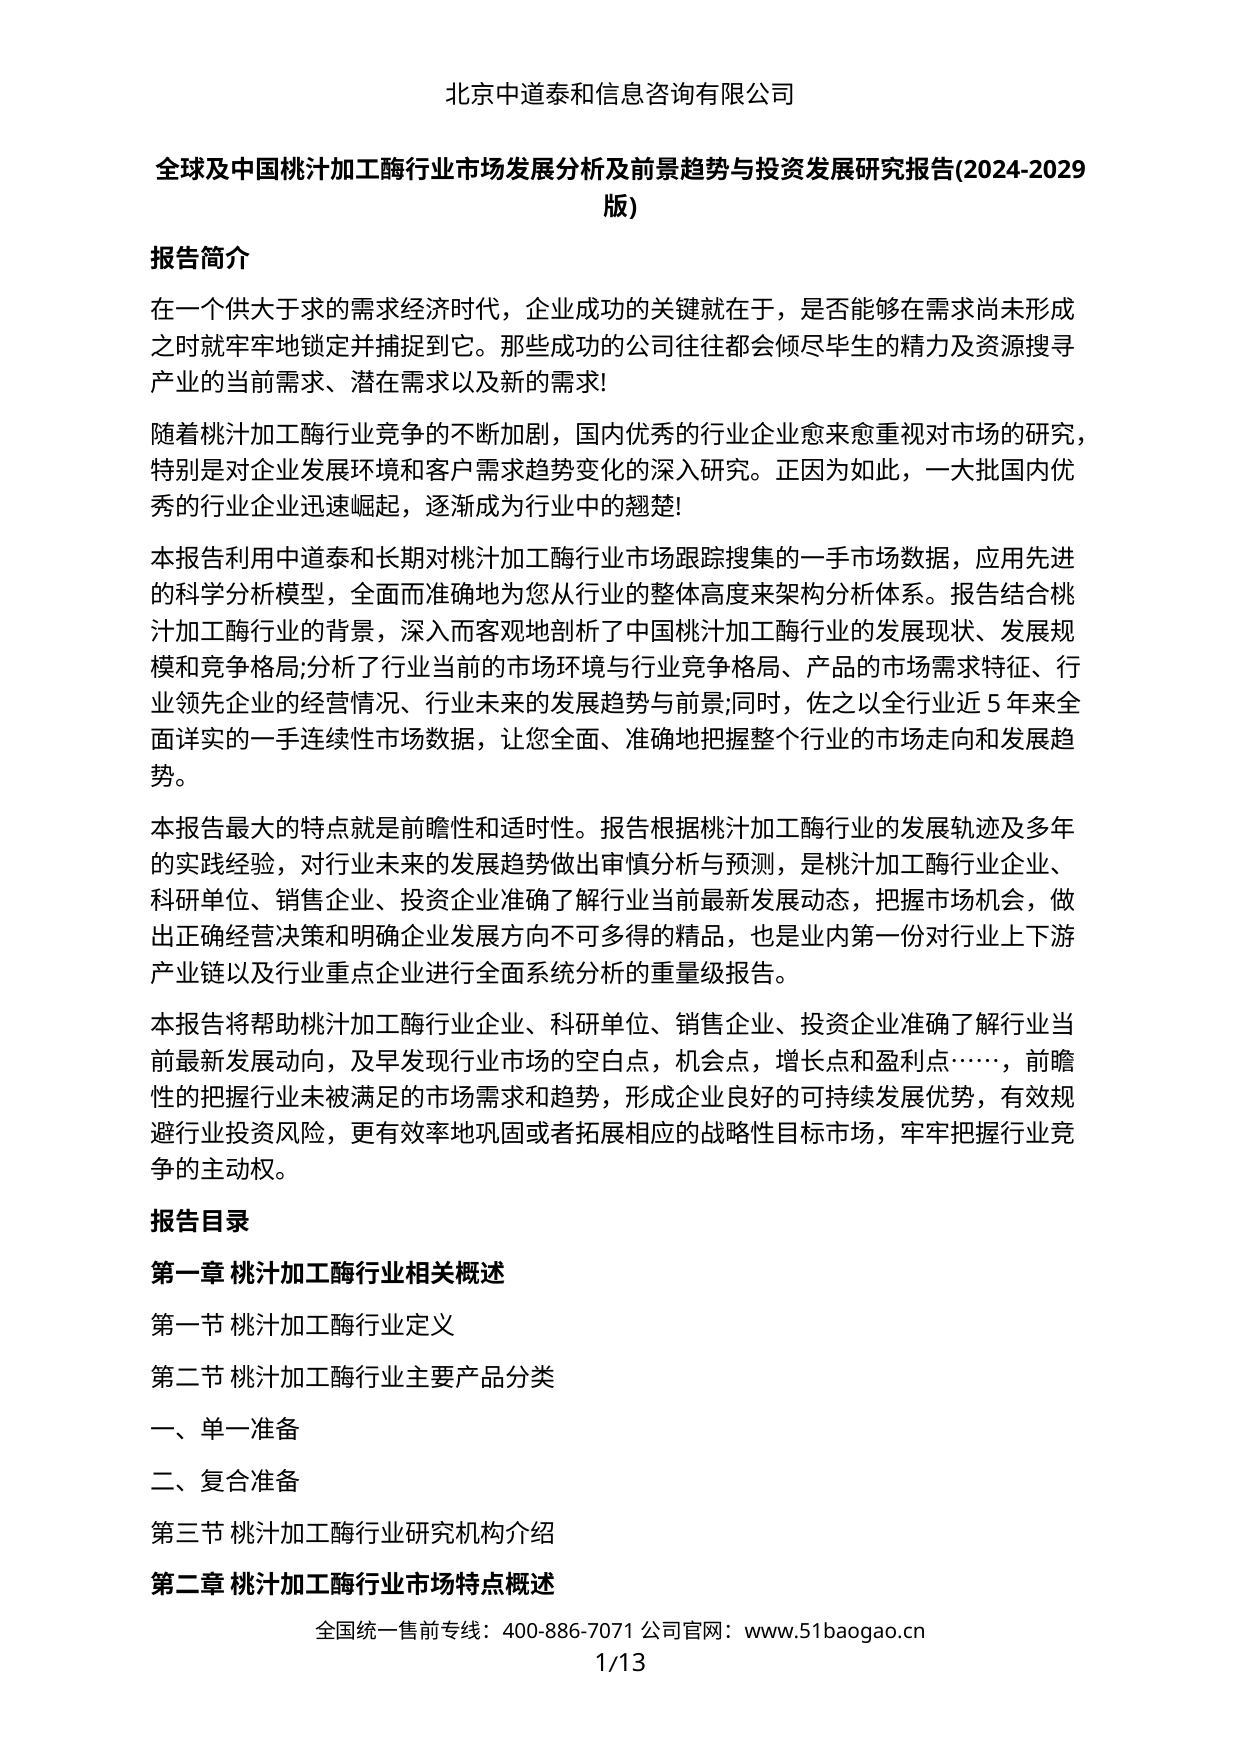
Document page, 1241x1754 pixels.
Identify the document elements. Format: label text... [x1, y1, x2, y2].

text 二、复合准备 [150, 1461, 1090, 1497]
text 第二章 桃汁加工酶行业市场特点概述 [150, 1565, 1090, 1601]
text 在一个供大于求的需求经济时代，企业成功的关键就在于，是否能够在需求尚未形成之时就牢牢地锁定并捕捉到它。那些成功的公司往往都会倾尽毕生的精力及资源搜寻产业的当前需求、潜在需求以及新的需求! [150, 290, 1090, 399]
text 随着桃汁加工酶行业竞争的不断加剧，国内优秀的行业企业愈来愈重视对市场的研究，特别是对企业发展环境和客户需求趋势变化的深入研究。正因为如此，一大批国内优秀的行业企业迅速崛起，逐渐成为行业中的翘楚! [150, 414, 1090, 523]
text 本报告利用中道泰和长期对桃汁加工酶行业市场跟踪搜集的一手市场数据，应用先进的科学分析模型，全面而准确地为您从行业的整体高度来架构分析体系。报告结合桃汁加工酶行业的背景，深入而客观地剖析了中国桃汁加工酶行业的发展现状、发展规模和竞争格局;分析了行业当前的市场环境与行业竞争格局、产品的市场需求特征、行业领先企业的经营情况、行业未来的发展趋势与前景;同时，佐之以全行业近5年来全面详实的一手连续性市场数据，让您全面、准确地把握整个行业的市场走向和发展趋势。 [150, 539, 1090, 792]
text 全球及中国桃汁加工酶行业市场发展分析及前景趋势与投资发展研究报告(2024-2029版) [150, 150, 1090, 222]
text 报告简介 [150, 238, 1090, 274]
text 一、单一准备 [150, 1409, 1090, 1446]
text 第一章 桃汁加工酶行业相关概述 [150, 1254, 1090, 1290]
text 第一节 桃汁加工酶行业定义 [150, 1306, 1090, 1342]
text 第三节 桃汁加工酶行业研究机构介绍 [150, 1513, 1090, 1549]
text 报告目录 [150, 1202, 1090, 1238]
text 本报告将帮助桃汁加工酶行业企业、科研单位、销售企业、投资企业准确了解行业当前最新发展动向，及早发现行业市场的空白点，机会点，增长点和盈利点……，前瞻性的把握行业未被满足的市场需求和趋势，形成企业良好的可持续发展优势，有效规避行业投资风险，更有效率地巩固或者拓展相应的战略性目标市场，牢牢把握行业竞争的主动权。 [150, 1005, 1090, 1186]
text 第二节 桃汁加工酶行业主要产品分类 [150, 1357, 1090, 1394]
text 本报告最大的特点就是前瞻性和适时性。报告根据桃汁加工酶行业的发展轨迹及多年的实践经验，对行业未来的发展趋势做出审慎分析与预测，是桃汁加工酶行业企业、科研单位、销售企业、投资企业准确了解行业当前最新发展动态，把握市场机会，做出正确经营决策和明确企业发展方向不可多得的精品，也是业内第一份对行业上下游产业链以及行业重点企业进行全面系统分析的重量级报告。 [150, 808, 1090, 989]
